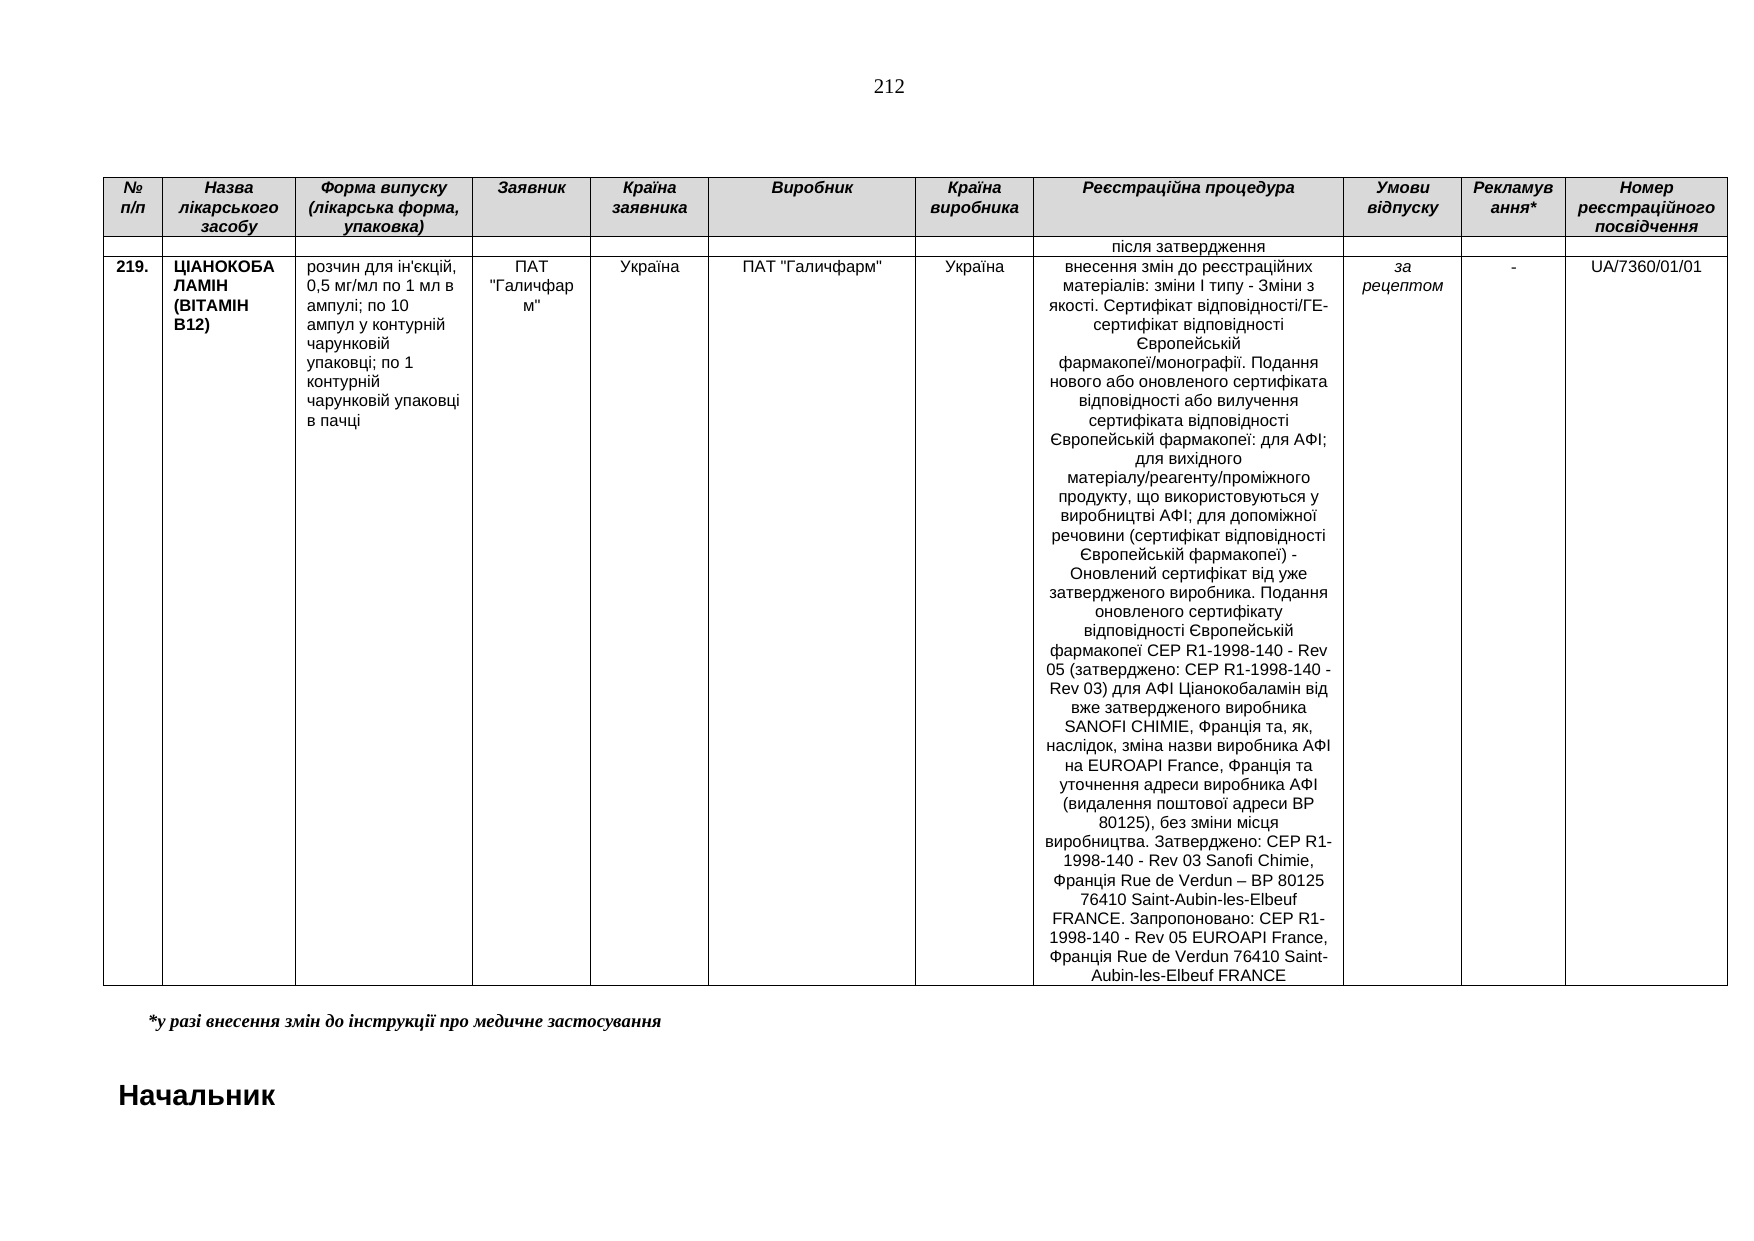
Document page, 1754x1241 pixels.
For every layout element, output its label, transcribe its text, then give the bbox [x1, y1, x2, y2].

table_header Назва лікарського засобу [163, 178, 295, 236]
table_header Умови відпуску [1344, 178, 1461, 236]
table_header Країна виробника [916, 178, 1033, 236]
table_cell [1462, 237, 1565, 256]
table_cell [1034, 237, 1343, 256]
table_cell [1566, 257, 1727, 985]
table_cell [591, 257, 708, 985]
table_header № п/п [104, 178, 162, 236]
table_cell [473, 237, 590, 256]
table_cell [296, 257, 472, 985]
table_header Реєстраційна процедура [1034, 178, 1343, 236]
table_header Виробник [709, 178, 915, 236]
table_header Номер реєстраційного посвідчення [1566, 178, 1727, 236]
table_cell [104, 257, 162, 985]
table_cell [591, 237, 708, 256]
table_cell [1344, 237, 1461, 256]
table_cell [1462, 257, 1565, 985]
table_header Заявник [473, 178, 590, 236]
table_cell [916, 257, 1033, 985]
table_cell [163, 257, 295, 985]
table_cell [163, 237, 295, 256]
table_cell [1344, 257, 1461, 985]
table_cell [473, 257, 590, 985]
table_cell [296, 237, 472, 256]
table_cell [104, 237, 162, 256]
table_header Рекламування* [1462, 178, 1565, 236]
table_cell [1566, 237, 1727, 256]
text *у разі внесення змін до інструкції про медичне застосування [148, 1010, 1658, 1032]
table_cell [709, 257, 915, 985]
table_header Країна заявника [591, 178, 708, 236]
table_header Форма випуску (лікарська форма, упаковка) [296, 178, 472, 236]
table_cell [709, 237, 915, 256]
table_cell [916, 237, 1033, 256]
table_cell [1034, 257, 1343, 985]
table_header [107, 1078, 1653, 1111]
